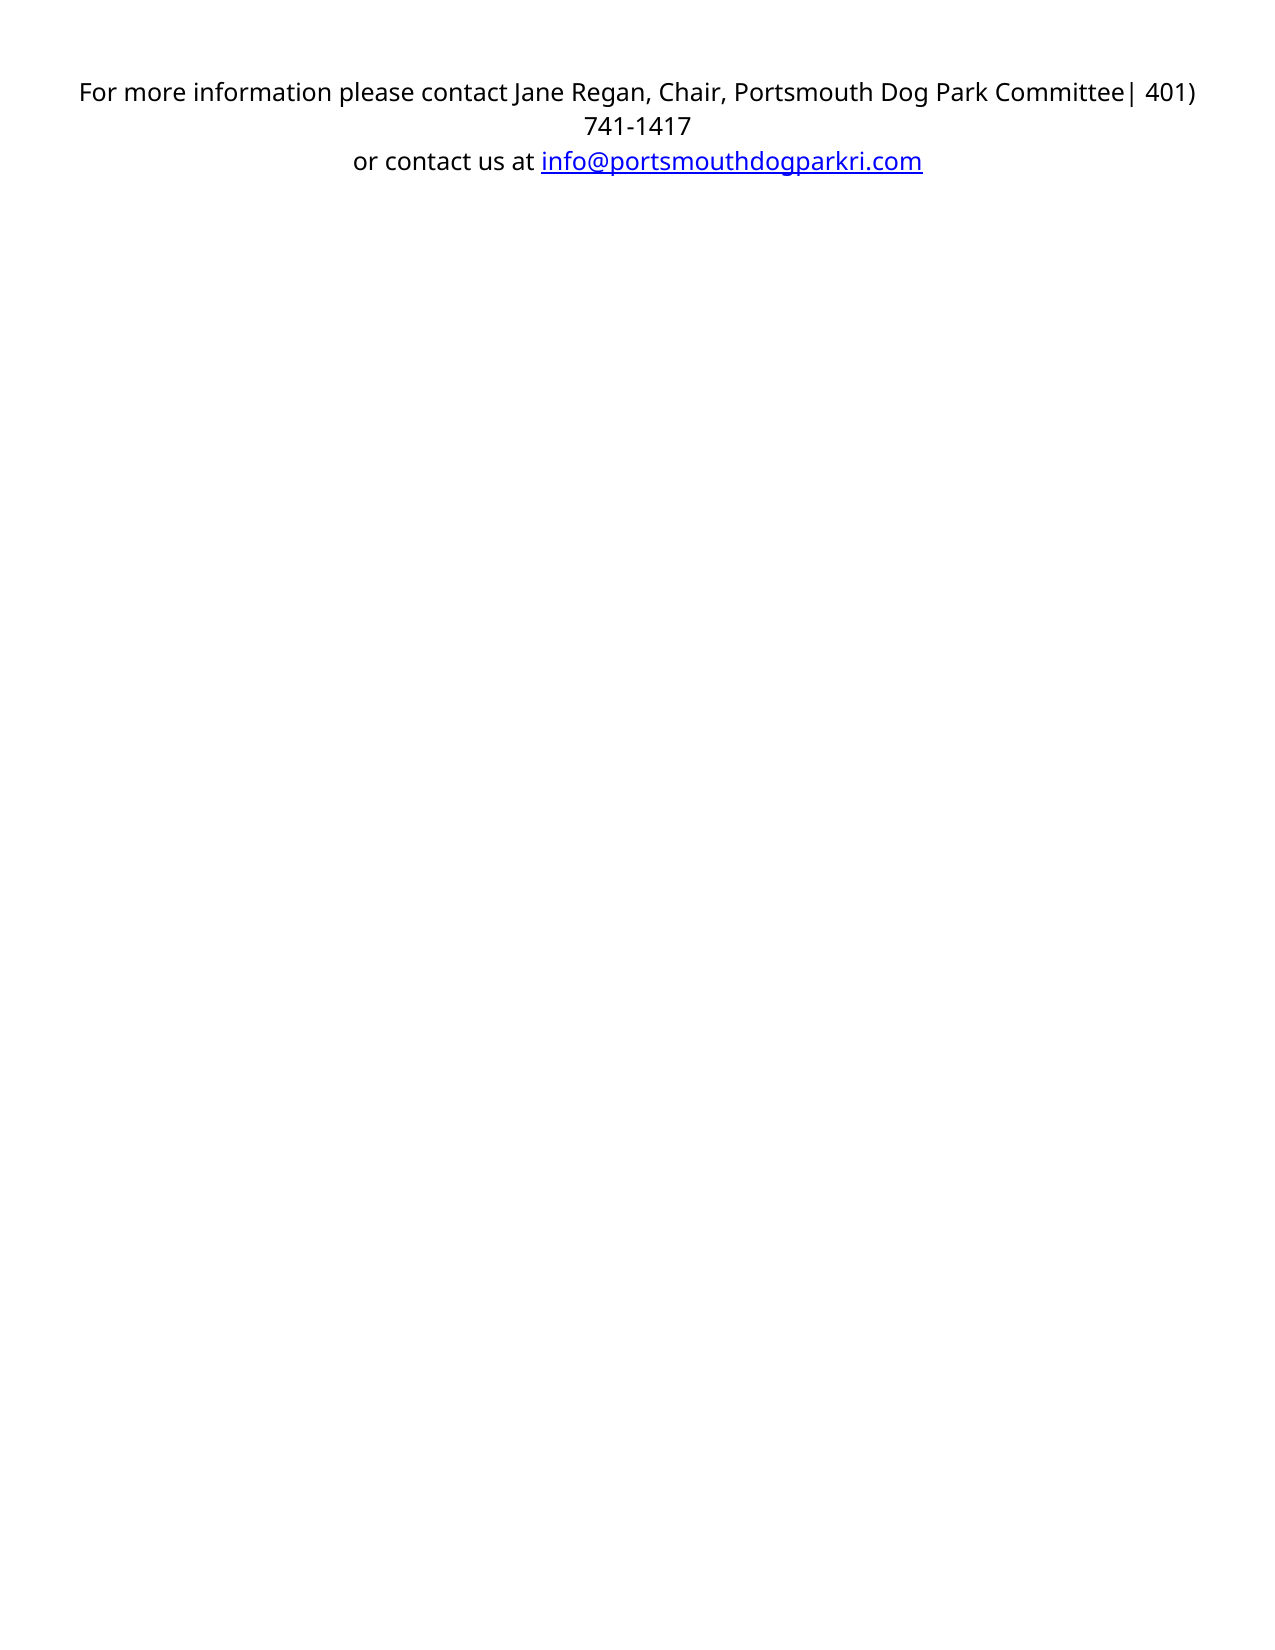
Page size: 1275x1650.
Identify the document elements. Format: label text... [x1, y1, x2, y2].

text For more information please contact Jane Regan, Chair, Portsmouth Dog Park Committee| 401) 741-1417 [75, 75, 1200, 143]
text or contact us at info@portsmouthdogparkri.com [75, 143, 1200, 177]
